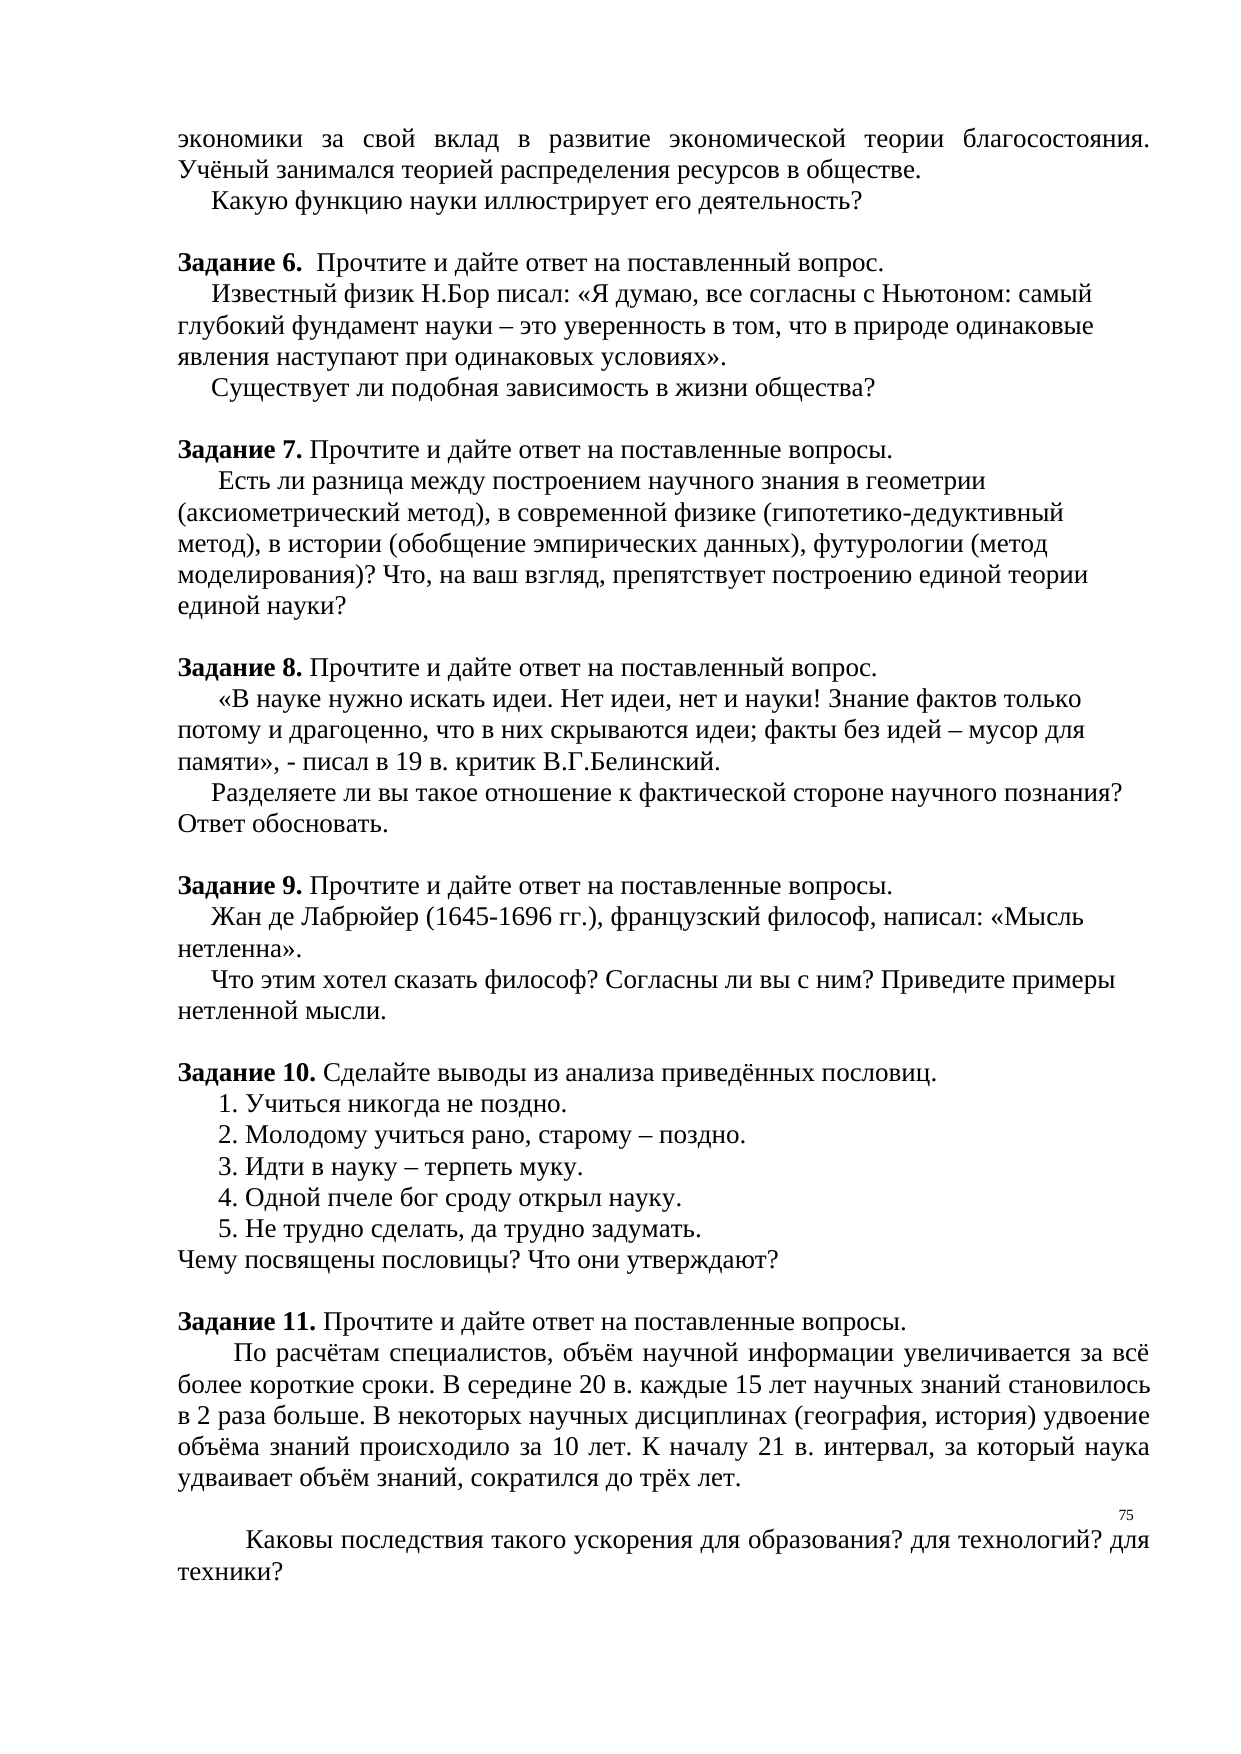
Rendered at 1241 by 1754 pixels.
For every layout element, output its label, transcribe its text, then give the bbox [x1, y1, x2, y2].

text Чему посвящены пословицы? Что они утверждают? [177, 1243, 1152, 1274]
text Существует ли подобная зависимость в жизни общества? [177, 371, 1152, 402]
text 1. Учиться никогда не поздно. [177, 1087, 1152, 1118]
text «В науке нужно искать идеи. Нет идеи, нет и науки! Знание фактов только потому и драгоценно, что в них скрываются идеи; факты без идей – мусор для памяти», - писал в 19 в. критик В.Г.Белинский. [177, 682, 1152, 776]
text Есть ли разница между построением научного знания в геометрии (аксиометрический метод), в современной физике (гипотетико-дедуктивный метод), в истории (обобщение эмпирических данных), футурологии (метод моделирования)? Что, на ваш взгляд, препятствует построению единой теории единой науки? [177, 464, 1152, 620]
text 4. Одной пчеле бог сроду открыл науку. [177, 1181, 1152, 1212]
text Задание 10. Сделайте выводы из анализа приведённых пословиц. [177, 1056, 1152, 1087]
text Задание 8. Прочтите и дайте ответ на поставленный вопрос. [177, 651, 1152, 682]
text Задание 6. Прочтите и дайте ответ на поставленный вопрос. [177, 246, 1152, 278]
text 75 [177, 1492, 1152, 1523]
text Известный физик Н.Бор писал: «Я думаю, все согласны с Ньютоном: самый глубокий фундамент науки – это уверенность в том, что в природе одинаковые явления наступают при одинаковых условиях». [177, 278, 1152, 371]
text По расчётам специалистов, объём научной информации увеличивается за всё более короткие сроки. В середине 20 в. каждые 15 лет научных знаний становилось в 2 раза больше. В некоторых научных дисциплинах (география, история) удвоение объёма знаний происходило за 10 лет. К началу 21 в. интервал, за который наука удваивает объём знаний, сократился до трёх лет. [177, 1337, 1152, 1492]
text 2. Молодому учиться рано, старому – поздно. [177, 1118, 1152, 1150]
text Что этим хотел сказать философ? Согласны ли вы с ним? Приведите примеры нетленной мысли. [177, 963, 1152, 1025]
text Задание 9. Прочтите и дайте ответ на поставленные вопросы. [177, 869, 1152, 901]
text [177, 122, 1152, 184]
text Задание 7. Прочтите и дайте ответ на поставленные вопросы. [177, 433, 1152, 464]
text 5. Не трудно сделать, да трудно задумать. [177, 1212, 1152, 1243]
text Каковы последствия такого ускорения для образования? для технологий? для техники? [177, 1523, 1152, 1586]
text 3. Идти в науку – терпеть муку. [177, 1150, 1152, 1181]
text Какую функцию науки иллюстрирует его деятельность? [177, 184, 1152, 215]
text Разделяете ли вы такое отношение к фактической стороне научного познания? Ответ обосновать. [177, 776, 1152, 838]
text Задание 11. Прочтите и дайте ответ на поставленные вопросы. [177, 1305, 1152, 1337]
text Жан де Лабрюйер (1645-1696 гг.), французский философ, написал: «Мысль нетленна». [177, 901, 1152, 963]
